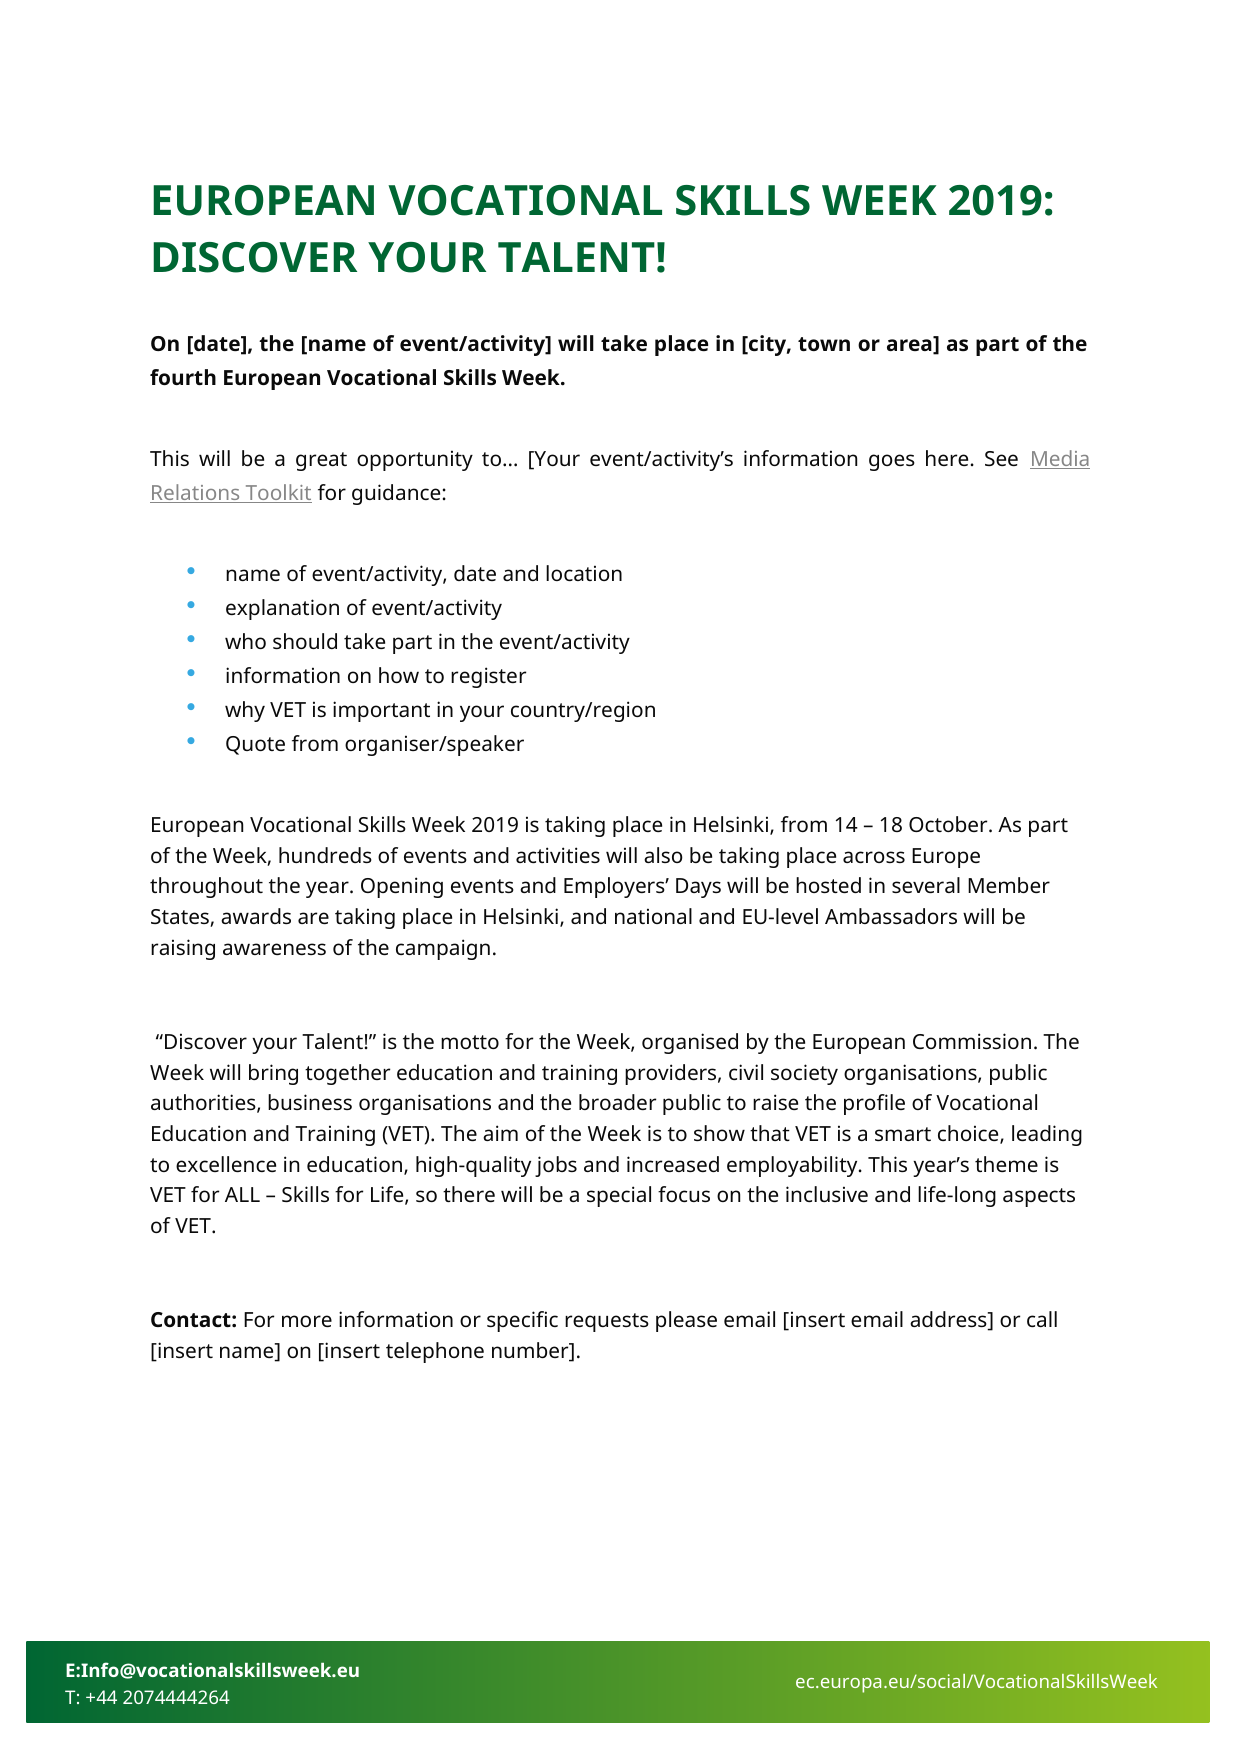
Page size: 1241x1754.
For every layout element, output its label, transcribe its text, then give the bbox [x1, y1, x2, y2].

subtitle name of event/activity, date and location [187, 559, 1090, 587]
subtitle On [date], the [name of event/activity] will take place in [city, town or area] as part of the fourth European Vocational Skills Week. [150, 329, 1090, 391]
subtitle This will be a great opportunity to… [Your event/activity’s information goes here. See Media Relations Toolkit for guidance: [150, 444, 1090, 506]
text Contact: For more information or specific requests please email [insert email address] or call [insert name] on [insert telephone number]. [150, 1306, 1090, 1364]
subtitle who should take part in the event/activity [187, 627, 1090, 655]
subtitle why VET is important in your country/region [187, 695, 1090, 723]
text European Vocational Skills Week 2019 is taking place in Helsinki, from 14 – 18 October. As part of the Week, hundreds of events and activities will also be taking place across Europe throughout the year. Opening events and Employers’ Days will be hosted in several Member States, awards are taking place in Helsinki, and national and EU-level Ambassadors will be raising awareness of the campaign. [150, 810, 1090, 961]
subtitle Quote from organiser/speaker [187, 729, 1090, 758]
text “Discover your Talent!” is the motto for the Week, organised by the European Commission. The Week will bring together education and training providers, civil society organisations, public authorities, business organisations and the broader public to raise the profile of Vocational Education and Training (VET). The aim of the Week is to show that VET is a smart choice, leading to excellence in education, high-quality jobs and increased employability. This year’s theme is VET for ALL – Skills for Life, so there will be a special focus on the inclusive and life-long aspects of VET. [150, 1027, 1090, 1239]
subtitle explanation of event/activity [187, 593, 1090, 621]
subtitle information on how to register [187, 661, 1090, 689]
subtitle EUROPEAN VOCATIONAL SKILLS WEEK 2019: DISCOVER YOUR TALENT! [150, 171, 1090, 284]
